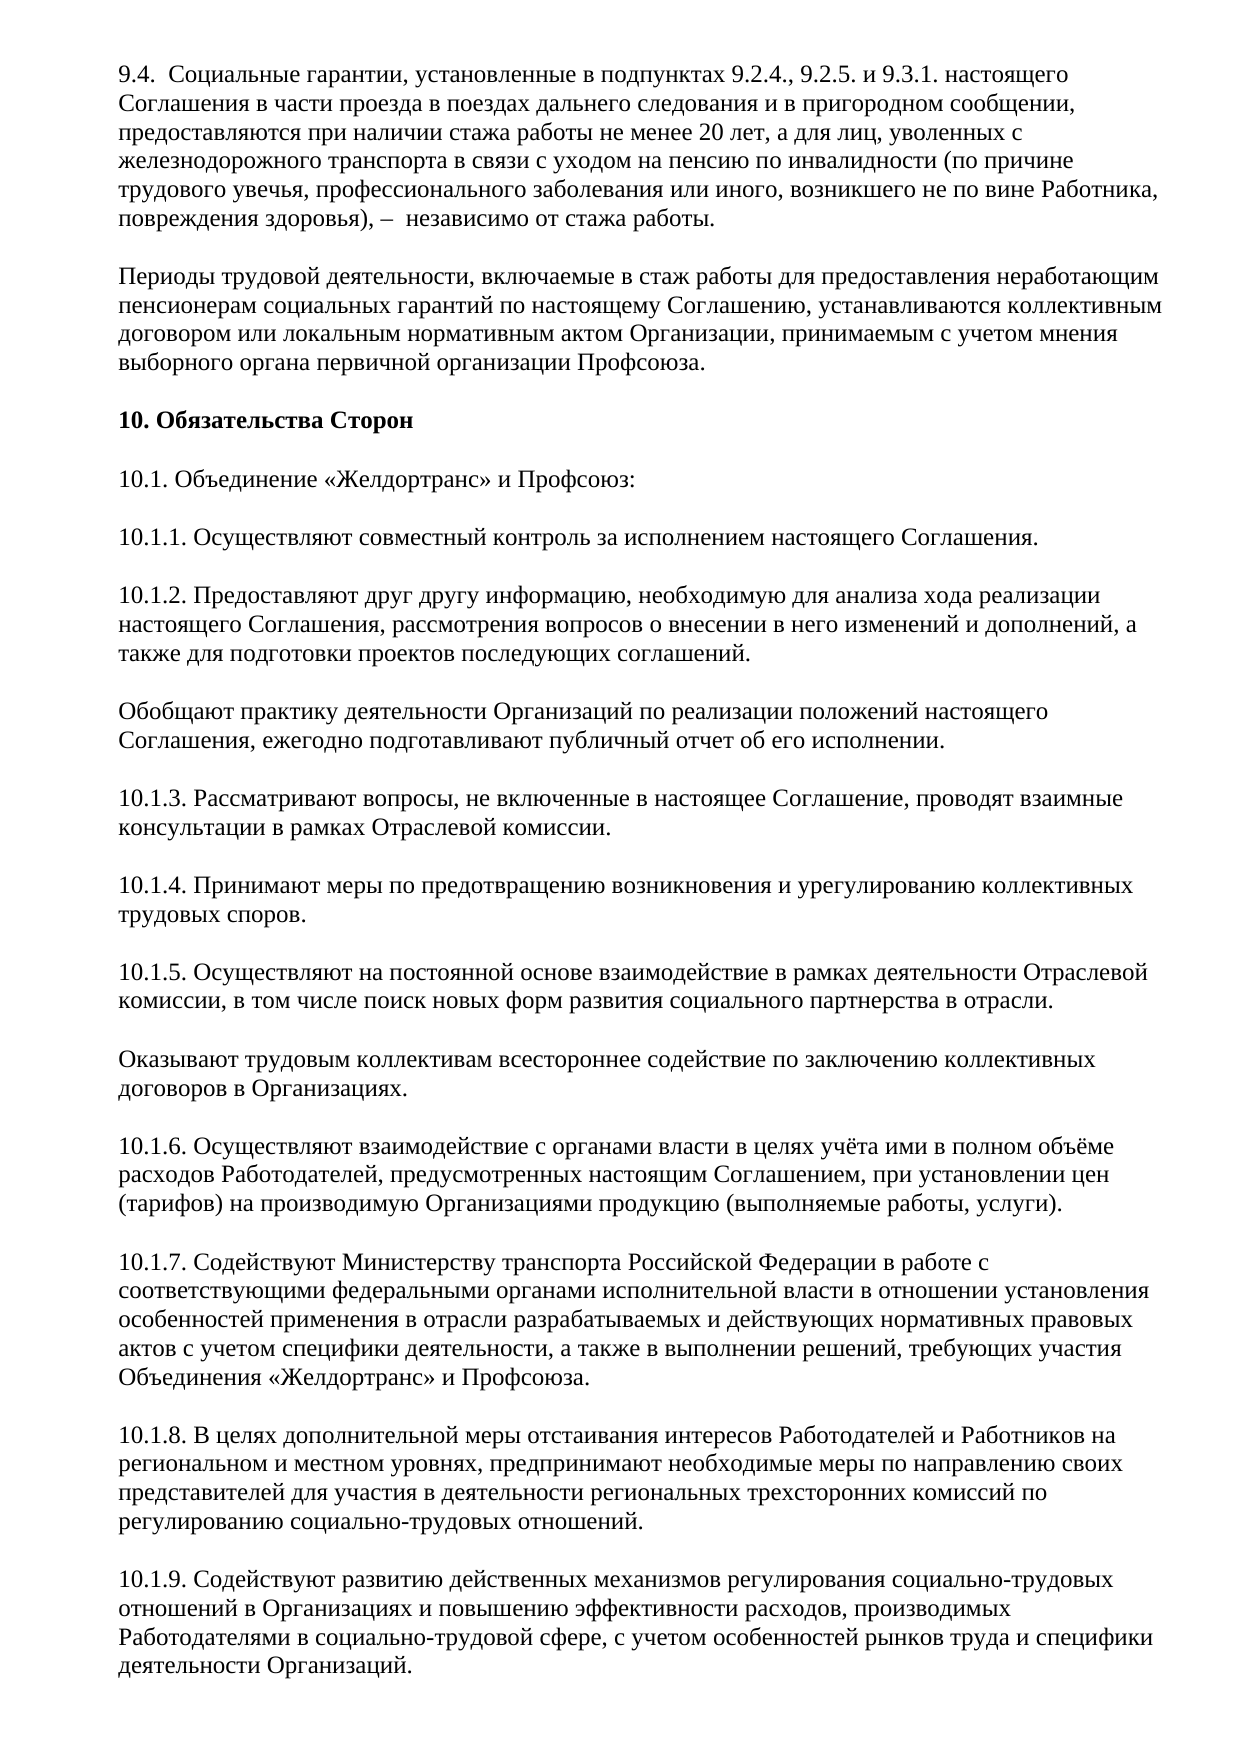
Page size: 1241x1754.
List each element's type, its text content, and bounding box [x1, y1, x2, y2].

text 10. Обязательства Сторон [118, 406, 1181, 434]
text 10.1.3. Рассматривают вопросы, не включенные в настоящее Соглашение, проводят взаимные консультации в рамках Отраслевой комиссии. [118, 783, 1181, 840]
text 10.1.8. В целях дополнительной меры отстаивания интересов Работодателей и Работников на региональном и местном уровнях, предпринимают необходимые меры по направлению своих представителей для участия в деятельности региональных трехсторонних комиссий по регулированию социально-трудовых отношений. [118, 1420, 1181, 1535]
text 10.1. Объединение «Желдортранс» и Профсоюз: [118, 464, 1181, 492]
text 10.1.9. Содействуют развитию действенных механизмов регулирования социально-трудовых отношений в Организациях и повышению эффективности расходов, производимых Работодателями в социально-трудовой сфере, с учетом особенностей рынков труда и специфики деятельности Организаций. [118, 1564, 1181, 1679]
text 10.1.2. Предоставляют друг другу информацию, необходимую для анализа хода реализации настоящего Соглашения, рассмотрения вопросов о внесении в него изменений и дополнений, а также для подготовки проектов последующих соглашений. [118, 580, 1181, 666]
text Оказывают трудовым коллективам всестороннее содействие по заключению коллективных договоров в Организациях. [118, 1044, 1181, 1101]
text Обобщают практику деятельности Организаций по реализации положений настоящего Соглашения, ежегодно подготавливают публичный отчет об его исполнении. [118, 696, 1181, 753]
text 10.1.4. Принимают меры по предотвращению возникновения и урегулированию коллективных трудовых споров. [118, 870, 1181, 927]
text 10.1.7. Содействуют Министерству транспорта Российской Федерации в работе с соответствующими федеральными органами исполнительной власти в отношении установления особенностей применения в отрасли разрабатываемых и действующих нормативных правовых актов с учетом специфики деятельности, а также в выполнении решений, требующих участия Объединения «Желдортранс» и Профсоюза. [118, 1247, 1181, 1390]
text 10.1.1. Осуществляют совместный контроль за исполнением настоящего Соглашения. [118, 522, 1181, 551]
text 10.1.5. Осуществляют на постоянной основе взаимодействие в рамках деятельности Отраслевой комиссии, в том числе поиск новых форм развития социального партнерства в отрасли. [118, 957, 1181, 1014]
text 10.1.6. Осуществляют взаимодействие с органами власти в целях учёта ими в полном объёме расходов Работодателей, предусмотренных настоящим Соглашением, при установлении цен (тарифов) на производимую Организациями продукцию (выполняемые работы, услуги). [118, 1131, 1181, 1217]
text Периоды трудовой деятельности, включаемые в стаж работы для предоставления неработающим пенсионерам социальных гарантий по настоящему Соглашению, устанавливаются коллективным договором или локальным нормативным актом Организации, принимаемым с учетом мнения выборного органа первичной организации Профсоюза. [118, 261, 1181, 376]
text 9.4. Социальные гарантии, установленные в подпунктах 9.2.4., 9.2.5. и 9.3.1. настоящего Соглашения в части проезда в поездах дальнего следования и в пригородном сообщении, предоставляются при наличии стажа работы не менее 20 лет, а для лиц, уволенных с железнодорожного транспорта в связи с уходом на пенсию по инвалидности (по причине трудового увечья, профессионального заболевания или иного, возникшего не по вине Работника, повреждения здоровья), – независимо от стажа работы. [118, 59, 1181, 232]
